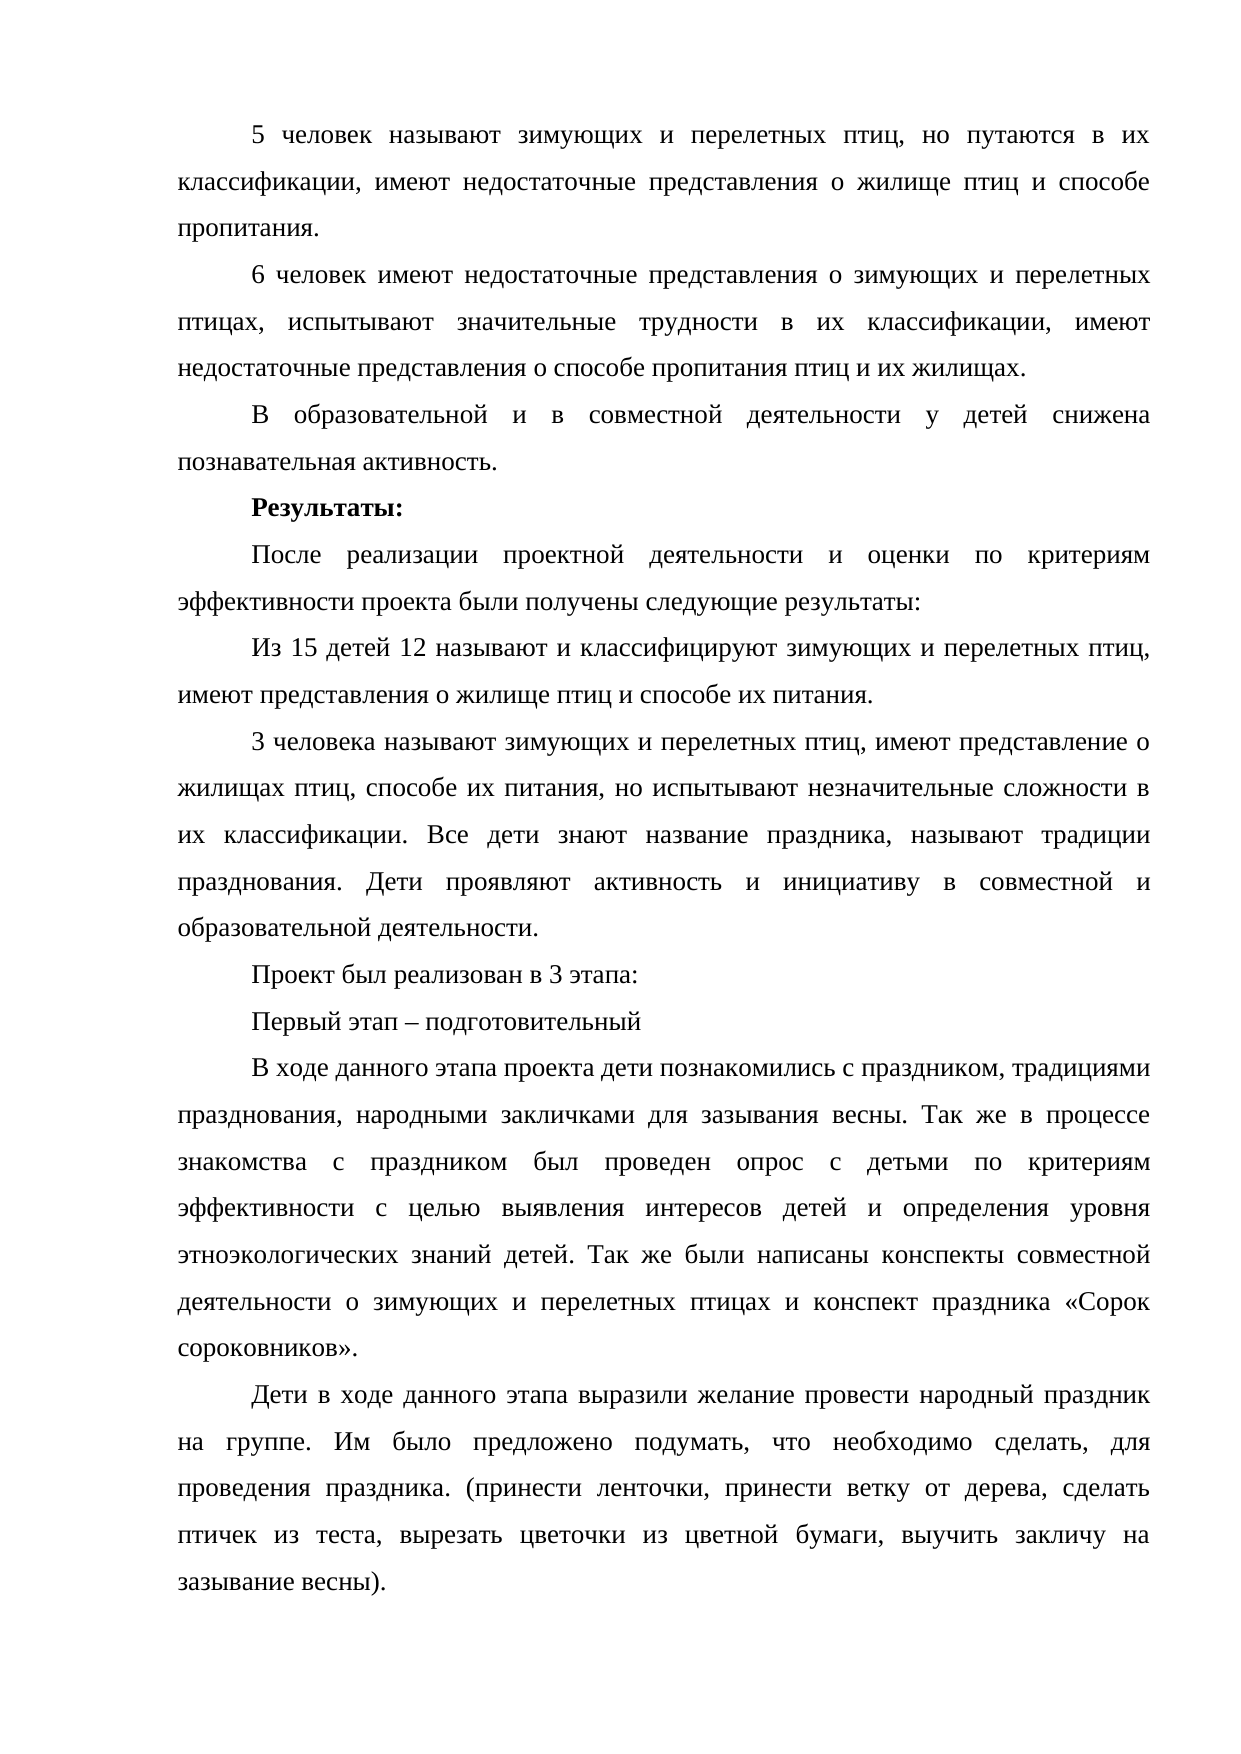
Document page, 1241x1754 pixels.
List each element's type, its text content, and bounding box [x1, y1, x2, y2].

text Проект был реализован в 3 этапа: [177, 958, 1152, 989]
text В образовательной и в совместной деятельности у детей снижена познавательная активность. [177, 398, 1152, 476]
text 6 человек имеют недостаточные представления о зимующих и перелетных птицах, испытывают значительные трудности в их классификации, имеют недостаточные представления о способе пропитания птиц и их жилищах. [177, 258, 1152, 383]
text Дети в ходе данного этапа выразили желание провести народный праздник на группе. Им было предложено подумать, что необходимо сделать, для проведения праздника. (принести ленточки, принести ветку от дерева, сделать птичек из теста, вырезать цветочки из цветной бумаги, выучить закличу на зазывание весны). [177, 1378, 1152, 1596]
text Первый этап – подготовительный [177, 1005, 1152, 1036]
text После реализации проектной деятельности и оценки по критериям эффективности проекта были получены следующие результаты: [177, 538, 1152, 616]
text Из 15 детей 12 называют и классифицируют зимующих и перелетных птиц, имеют представления о жилище птиц и способе их питания. [177, 631, 1152, 709]
text 3 человека называют зимующих и перелетных птиц, имеют представление о жилищах птиц, способе их питания, но испытывают незначительные сложности в их классификации. Все дети знают название праздника, называют традиции празднования. Дети проявляют активность и инициативу в совместной и образовательной деятельности. [177, 725, 1152, 943]
text Результаты: [177, 491, 1152, 523]
text В ходе данного этапа проекта дети познакомились с праздником, традициями празднования, народными закличками для зазывания весны. Так же в процессе знакомства с праздником был проведен опрос с детьми по критериям эффективности с целью выявления интересов детей и определения уровня этноэкологических знаний детей. Так же были написаны конспекты совместной деятельности о зимующих и перелетных птицах и конспект праздника «Сорок сороковников». [177, 1051, 1152, 1363]
text 5 человек называют зимующих и перелетных птиц, но путаются в их классификации, имеют недостаточные представления о жилище птиц и способе пропитания. [177, 118, 1152, 243]
